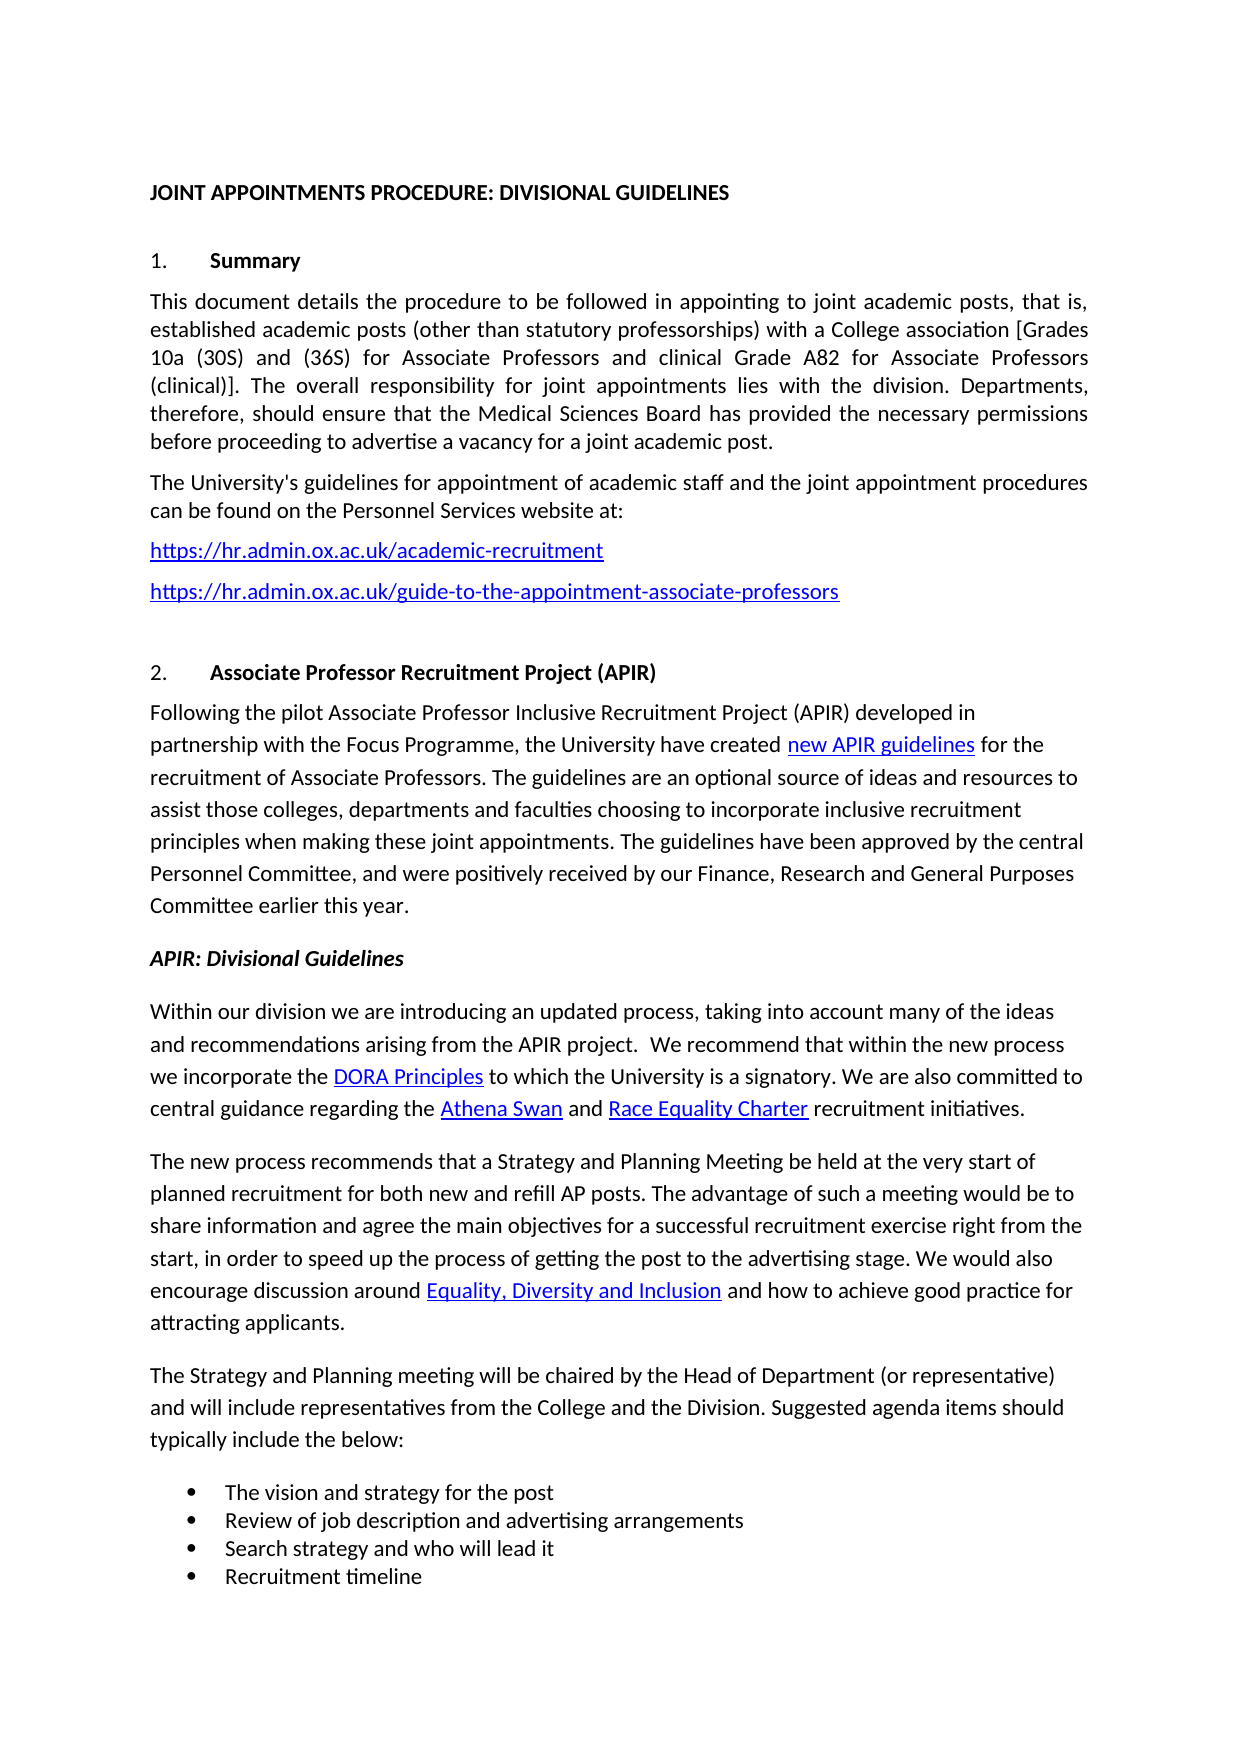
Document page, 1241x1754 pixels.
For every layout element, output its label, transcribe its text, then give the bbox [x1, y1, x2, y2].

text https://hr.admin.ox.ac.uk/academic-recruitment [150, 536, 1090, 564]
list Summary [150, 247, 1090, 274]
text Within our division we are introducing an updated process, taking into account many of the ideas and recommendations arising from the APIR project. We recommend that within the new process we incorporate the DORA Principles to which the University is a signatory. We are also committed to central guidance regarding the Athena Swan and Race Equality Charter recruitment initiatives. [150, 997, 1090, 1122]
list The vision and strategy for the post [187, 1478, 1090, 1506]
text This document details the procedure to be followed in appointing to joint academic posts, that is, established academic posts (other than statutory professorships) with a College association [Grades 10a (30S) and (36S) for Associate Professors and clinical Grade A82 for Associate Professors (clinical)]. The overall responsibility for joint appointments lies with the division. Departments, therefore, should ensure that the Medical Sciences Board has provided the necessary permissions before proceeding to advertise a vacancy for a joint academic post. [150, 287, 1090, 455]
text The University's guidelines for appointment of academic staff and the joint appointment procedures can be found on the Personnel Services website at: [150, 468, 1090, 524]
text APIR: Divisional Guidelines [150, 944, 1090, 972]
text The Strategy and Planning meeting will be chaired by the Head of Department (or representative) and will include representatives from the College and the Division. Suggested agenda items should typically include the below: [150, 1361, 1090, 1453]
list Search strategy and who will lead it [187, 1534, 1090, 1562]
list Review of job description and advertising arrangements [187, 1506, 1090, 1534]
list Recruitment timeline [187, 1562, 1090, 1591]
list Associate Professor Recruitment Project (APIR) [150, 658, 1090, 686]
text Following the pilot Associate Professor Inclusive Recruitment Project (APIR) developed in partnership with the Focus Programme, the University have created new APIR guidelines for the recruitment of Associate Professors. The guidelines are an optional source of ideas and resources to assist those colleges, departments and faculties choosing to incorporate inclusive recruitment principles when making these joint appointments. The guidelines have been approved by the central Personnel Committee, and were positively received by our Finance, Research and General Purposes Committee earlier this year. [150, 698, 1090, 919]
text https://hr.admin.ox.ac.uk/guide-to-the-appointment-associate-professors [150, 577, 1090, 605]
text JOINT APPOINTMENTS PROCEDURE: DIVISIONAL GUIDELINES [150, 178, 1090, 206]
text The new process recommends that a Strategy and Planning Meeting be held at the very start of planned recruitment for both new and refill AP posts. The advantage of such a meeting would be to share information and agree the main objectives for a successful recruitment exercise right from the start, in order to speed up the process of getting the post to the advertising stage. We would also encourage discussion around Equality, Diversity and Inclusion and how to achieve good practice for attracting applicants. [150, 1147, 1090, 1336]
